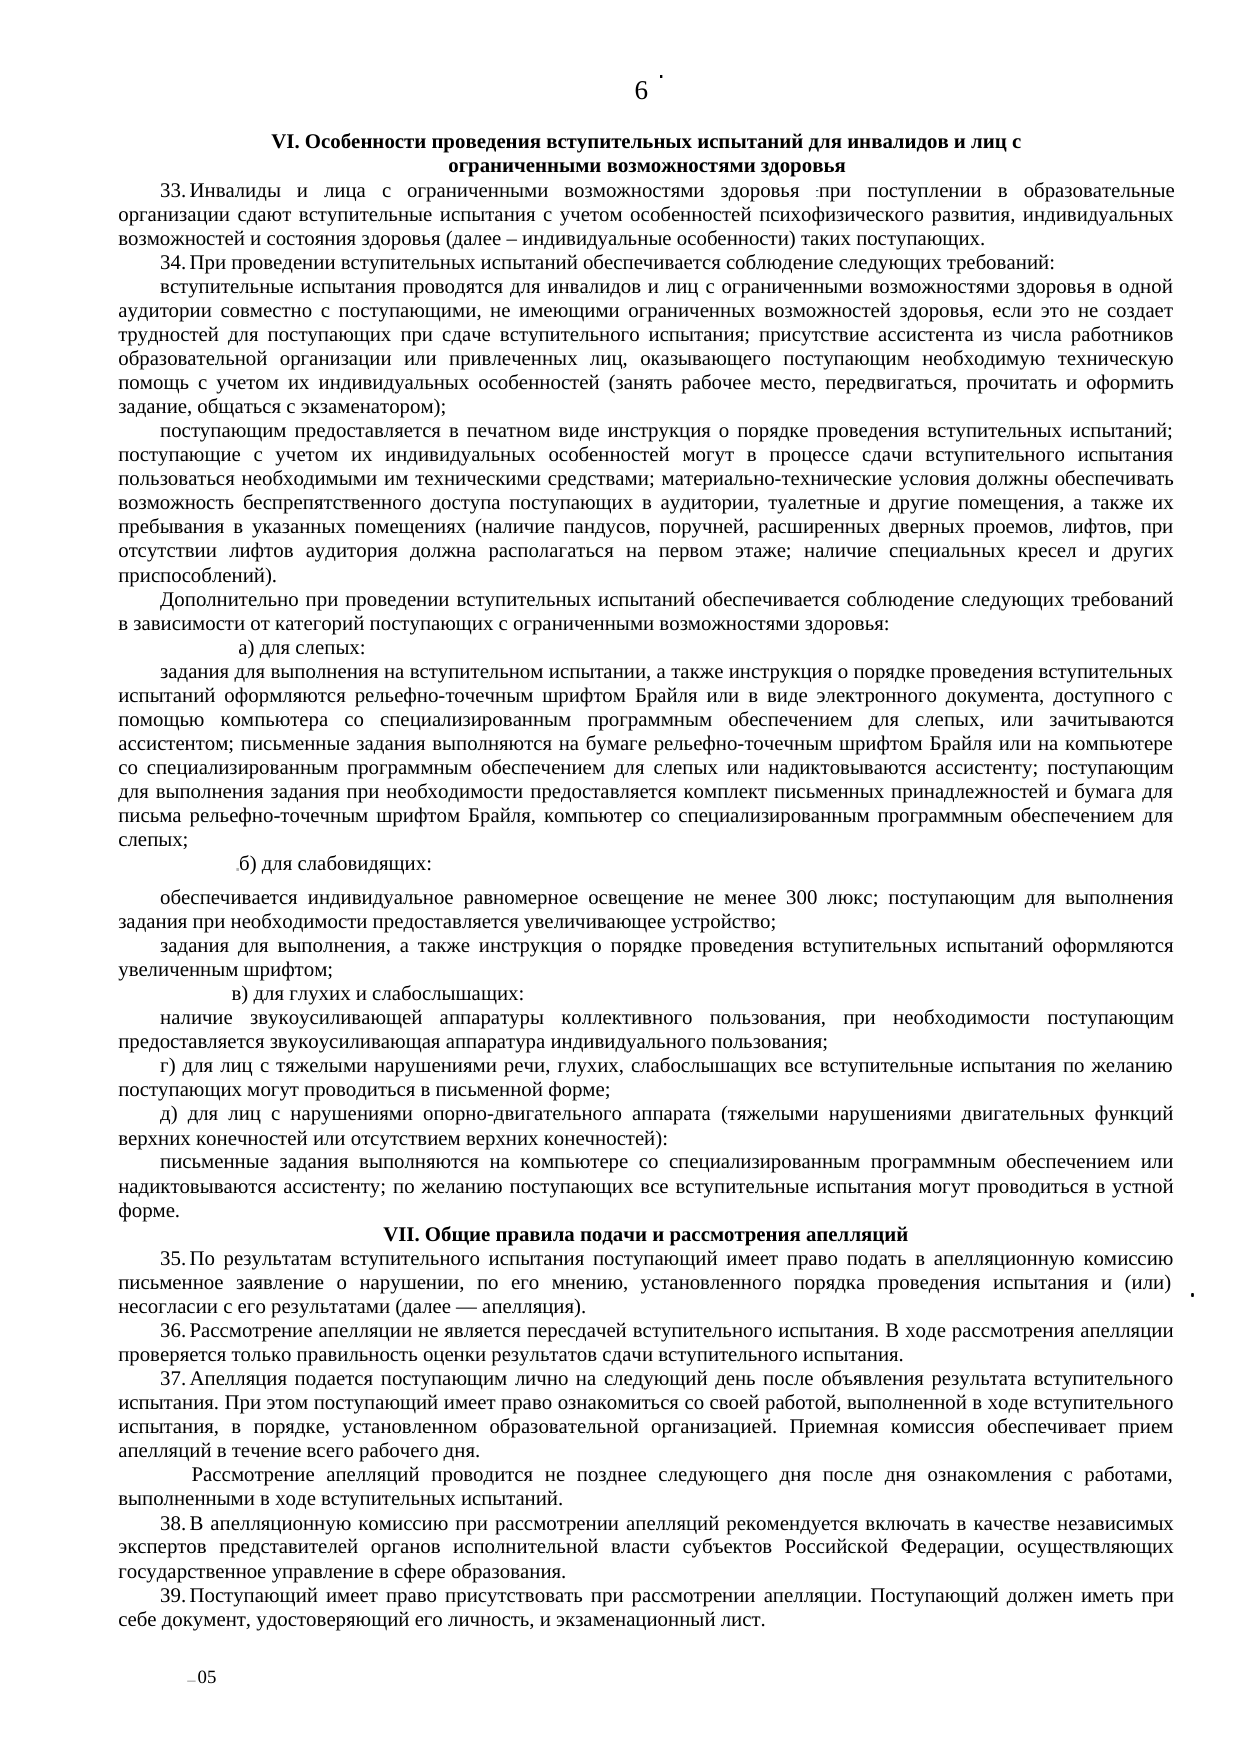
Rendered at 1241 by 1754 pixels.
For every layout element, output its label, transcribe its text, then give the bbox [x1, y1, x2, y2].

text задания для выполнения, а также инструкция о порядке проведения вступительных испытаний оформляются увеличенным шрифтом; [118, 933, 1175, 981]
text VII. Общие правила подачи и рассмотрения апелляций [248, 1222, 1043, 1246]
text поступающим предоставляется в печатном виде инструкция о порядке проведения вступительных испытаний; поступающие с учетом их индивидуальных особенностей могут в процессе сдачи вступительного испытания пользоваться необходимыми им техническими средствами; материально-технические условия должны обеспечивать возможность беспрепятственного доступа поступающих в аудитории, туалетные и другие помещения, а также их пребывания в указанных помещениях (наличие пандусов, поручней, расширенных дверных проемов, лифтов, при отсутствии лифтов аудитория должна располагаться на первом этаже; наличие специальных кресел и других приспособлений). [118, 418, 1175, 587]
list Поступающий имеет право присутствовать при рассмотрении апелляции. Поступающий должен иметь при себе документ, удостоверяющий его личность, и экзаменационный лист. [118, 1583, 1175, 1631]
text в) для глухих и слабослышащих: [189, 981, 1175, 1005]
text задания для выполнения на вступительном испытании, а также инструкция о порядке проведения вступительных испытаний оформляются рельефно-точечным шрифтом Брайля или в виде электронного документа, доступного с помощью компьютера со специализированным программным обеспечением для слепых, или зачитываются ассистентом; письменные задания выполняются на бумаге рельефно-точечным шрифтом Брайля или на компьютере со специализированным программным обеспечением для слепых или надиктовываются ассистенту; поступающим для выполнения задания при необходимости предоставляется комплект письменных принадлежностей и бумага для письма рельефно-точечным шрифтом Брайля, компьютер со специализированным программным обеспечением для слепых; [118, 659, 1175, 851]
text обеспечивается индивидуальное равномерное освещение не менее 300 люкс; поступающим для выполнения задания при необходимости предоставляется увеличивающее устройство; [118, 885, 1175, 933]
text а) для слепых: [196, 635, 1175, 659]
text вступительные испытания проводятся для инвалидов и лиц с ограниченными возможностями здоровья в одной аудитории совместно с поступающими, не имеющими ограниченных возможностей здоровья, если это не создает трудностей для поступающих при сдаче вступительного испытания; присутствие ассистента из числа работников образовательной организации или привлеченных лиц, оказывающего поступающим необходимую техническую помощь с учетом их индивидуальных особенностей (занять рабочее место, передвигаться, прочитать и оформить задание, общаться с экзаменатором); [118, 274, 1175, 418]
text д) для лиц с нарушениями опорно-двигательного аппарата (тяжелыми нарушениями двигательных функций верхних конечностей или отсутствием верхних конечностей): [118, 1101, 1175, 1149]
text VI. Особенности проведения вступительных испытаний для инвалидов и лиц с ограниченными возможностями здоровья [248, 129, 1044, 177]
list По результатам вступительного испытания поступающий имеет право подать в апелляционную комиссию письменное заявление о нарушении, по его мнению, установленного порядка проведения испытания и (или) несогласии с его результатами (далее — апелляция). [118, 1246, 1175, 1318]
list Рассмотрение апелляции не является пересдачей вступительного испытания. В ходе рассмотрения апелляции проверяется только правильность оценки результатов сдачи вступительного испытания. [118, 1318, 1175, 1366]
text г) для лиц с тяжелыми нарушениями речи, глухих, слабослышащих все вступительные испытания по желанию поступающих могут проводиться в письменной форме; [118, 1053, 1175, 1101]
list В апелляционную комиссию при рассмотрении апелляций рекомендуется включать в качестве независимых экспертов представителей органов исполнительной власти субъектов Российской Федерации, осуществляющих государственное управление в сфере образования. [118, 1510, 1175, 1583]
text письменные задания выполняются на компьютере со специализированным программным обеспечением или надиктовываются ассистенту; по желанию поступающих все вступительные испытания могут проводиться в устной форме. [118, 1149, 1175, 1222]
text наличие звукоусиливающей аппаратуры коллективного пользования, при необходимости поступающим предоставляется звукоусиливающая аппаратура индивидуального пользования; [118, 1005, 1175, 1053]
text Дополнительно при проведении вступительных испытаний обеспечивается соблюдение следующих требований в зависимости от категорий поступающих с ограниченными возможностями здоровья: [118, 587, 1175, 635]
text б) для слабовидящих: [194, 851, 1175, 885]
text Рассмотрение апелляций проводится не позднее следующего дня после дня ознакомления с работами, выполненными в ходе вступительных испытаний. [118, 1462, 1175, 1510]
list Инвалиды и лица с ограниченными возможностями здоровья при поступлении в образовательные организации сдают вступительные испытания с учетом особенностей психофизического развития, индивидуальных возможностей и состояния здоровья (далее – индивидуальные особенности) таких поступающих. [118, 177, 1175, 250]
list При проведении вступительных испытаний обеспечивается соблюдение следующих требований: [118, 250, 1175, 274]
list Апелляция подается поступающим лично на следующий день после объявления результата вступительного испытания. При этом поступающий имеет право ознакомиться со своей работой, выполненной в ходе вступительного испытания, в порядке, установленном образовательной организацией. Приемная комиссия обеспечивает прием апелляций в течение всего рабочего дня. [118, 1366, 1175, 1462]
